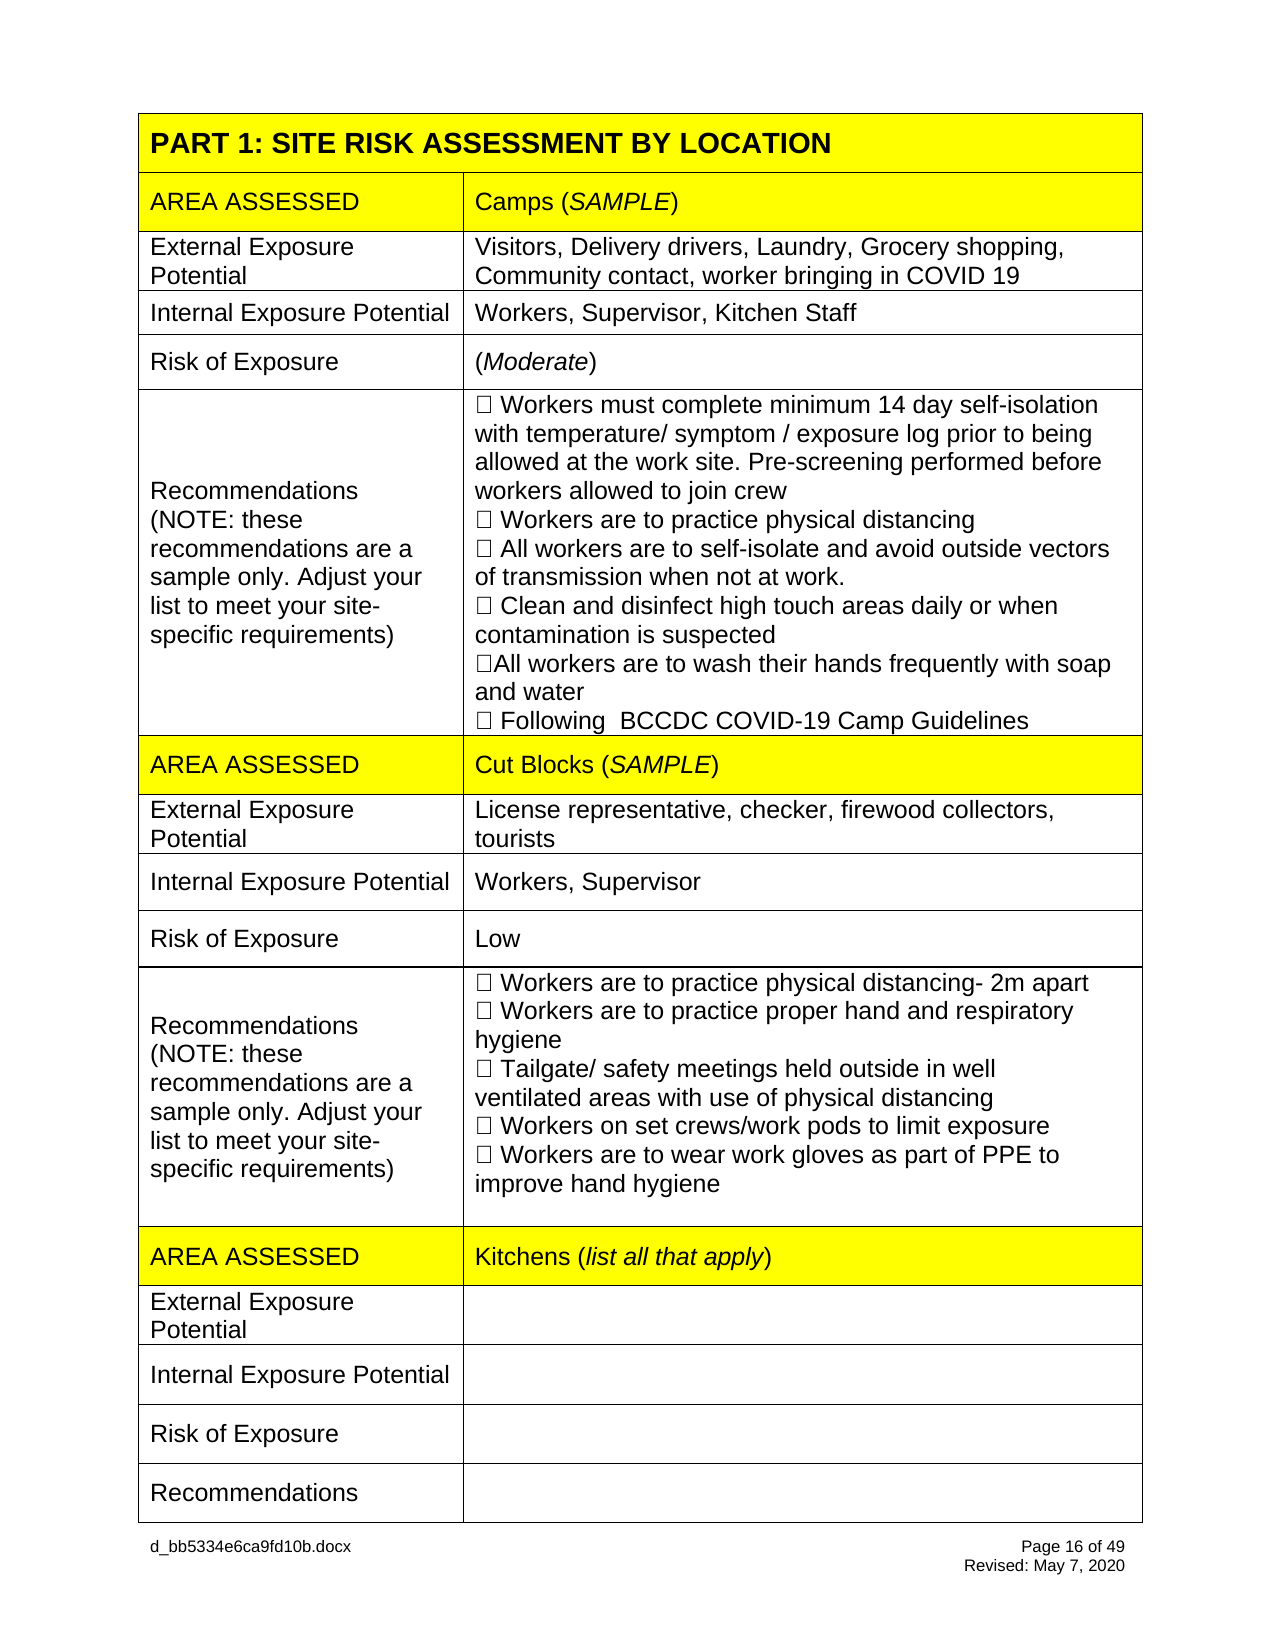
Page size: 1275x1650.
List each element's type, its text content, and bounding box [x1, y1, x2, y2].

table_cell Internal Exposure Potential [139, 1345, 463, 1403]
table_cell Low [464, 911, 1142, 966]
table_cell [464, 1286, 1142, 1344]
table_cell  Workers are to practice physical distancing- 2m apart  Workers are to practice proper hand and respiratory hygiene  Tailgate/ safety meetings held outside in well ventilated areas with use of physical distancing  Workers on set crews/work pods to limit exposure  Workers are to wear work gloves as part of PPE to improve hand hygiene [464, 968, 1142, 1226]
table_cell AREA ASSESSED [139, 1227, 463, 1285]
table_cell External Exposure Potential [139, 795, 463, 852]
table_cell Visitors, Delivery drivers, Laundry, Grocery shopping, Community contact, worker bringing in COVID 19 [464, 232, 1142, 290]
table_cell AREA ASSESSED [139, 173, 463, 231]
table_cell Workers, Supervisor [464, 854, 1142, 909]
table_cell [464, 1345, 1142, 1403]
table_cell Camps (SAMPLE) [464, 173, 1142, 231]
table_cell [464, 1405, 1142, 1462]
table_header PART 1: SITE RISK ASSESSMENT BY LOCATION [139, 114, 1142, 172]
table_cell Kitchens (list all that apply) [464, 1227, 1142, 1285]
table_cell Risk of Exposure [139, 335, 463, 389]
table_cell External Exposure Potential [139, 1286, 463, 1344]
table_cell External Exposure Potential [139, 232, 463, 290]
table_cell Recommendations (NOTE: these recommendations are a sample only. Adjust your list to meet your site-specific requirements) [139, 968, 463, 1226]
table_cell Workers, Supervisor, Kitchen Staff [464, 291, 1142, 334]
table_cell Risk of Exposure [139, 1405, 463, 1462]
table_cell [464, 1464, 1142, 1522]
table_cell Recommendations [139, 1464, 463, 1522]
table_cell License representative, checker, firewood collectors, tourists [464, 795, 1142, 852]
table_cell Recommendations (NOTE: these recommendations are a sample only. Adjust your list to meet your site-specific requirements) [139, 390, 463, 735]
table_cell Cut Blocks (SAMPLE) [464, 736, 1142, 794]
table_cell (Moderate) [464, 335, 1142, 389]
table_cell Risk of Exposure [139, 911, 463, 966]
table_cell AREA ASSESSED [139, 736, 463, 794]
table_cell Internal Exposure Potential [139, 854, 463, 909]
table_cell Internal Exposure Potential [139, 291, 463, 334]
table_cell  Workers must complete minimum 14 day self-isolation with temperature/ symptom / exposure log prior to being allowed at the work site. Pre-screening performed before workers allowed to join crew  Workers are to practice physical distancing  All workers are to self-isolate and avoid outside vectors of transmission when not at work.  Clean and disinfect high touch areas daily or when contamination is suspected All workers are to wash their hands frequently with soap and water  Following BCCDC COVID-19 Camp Guidelines [464, 390, 1142, 735]
